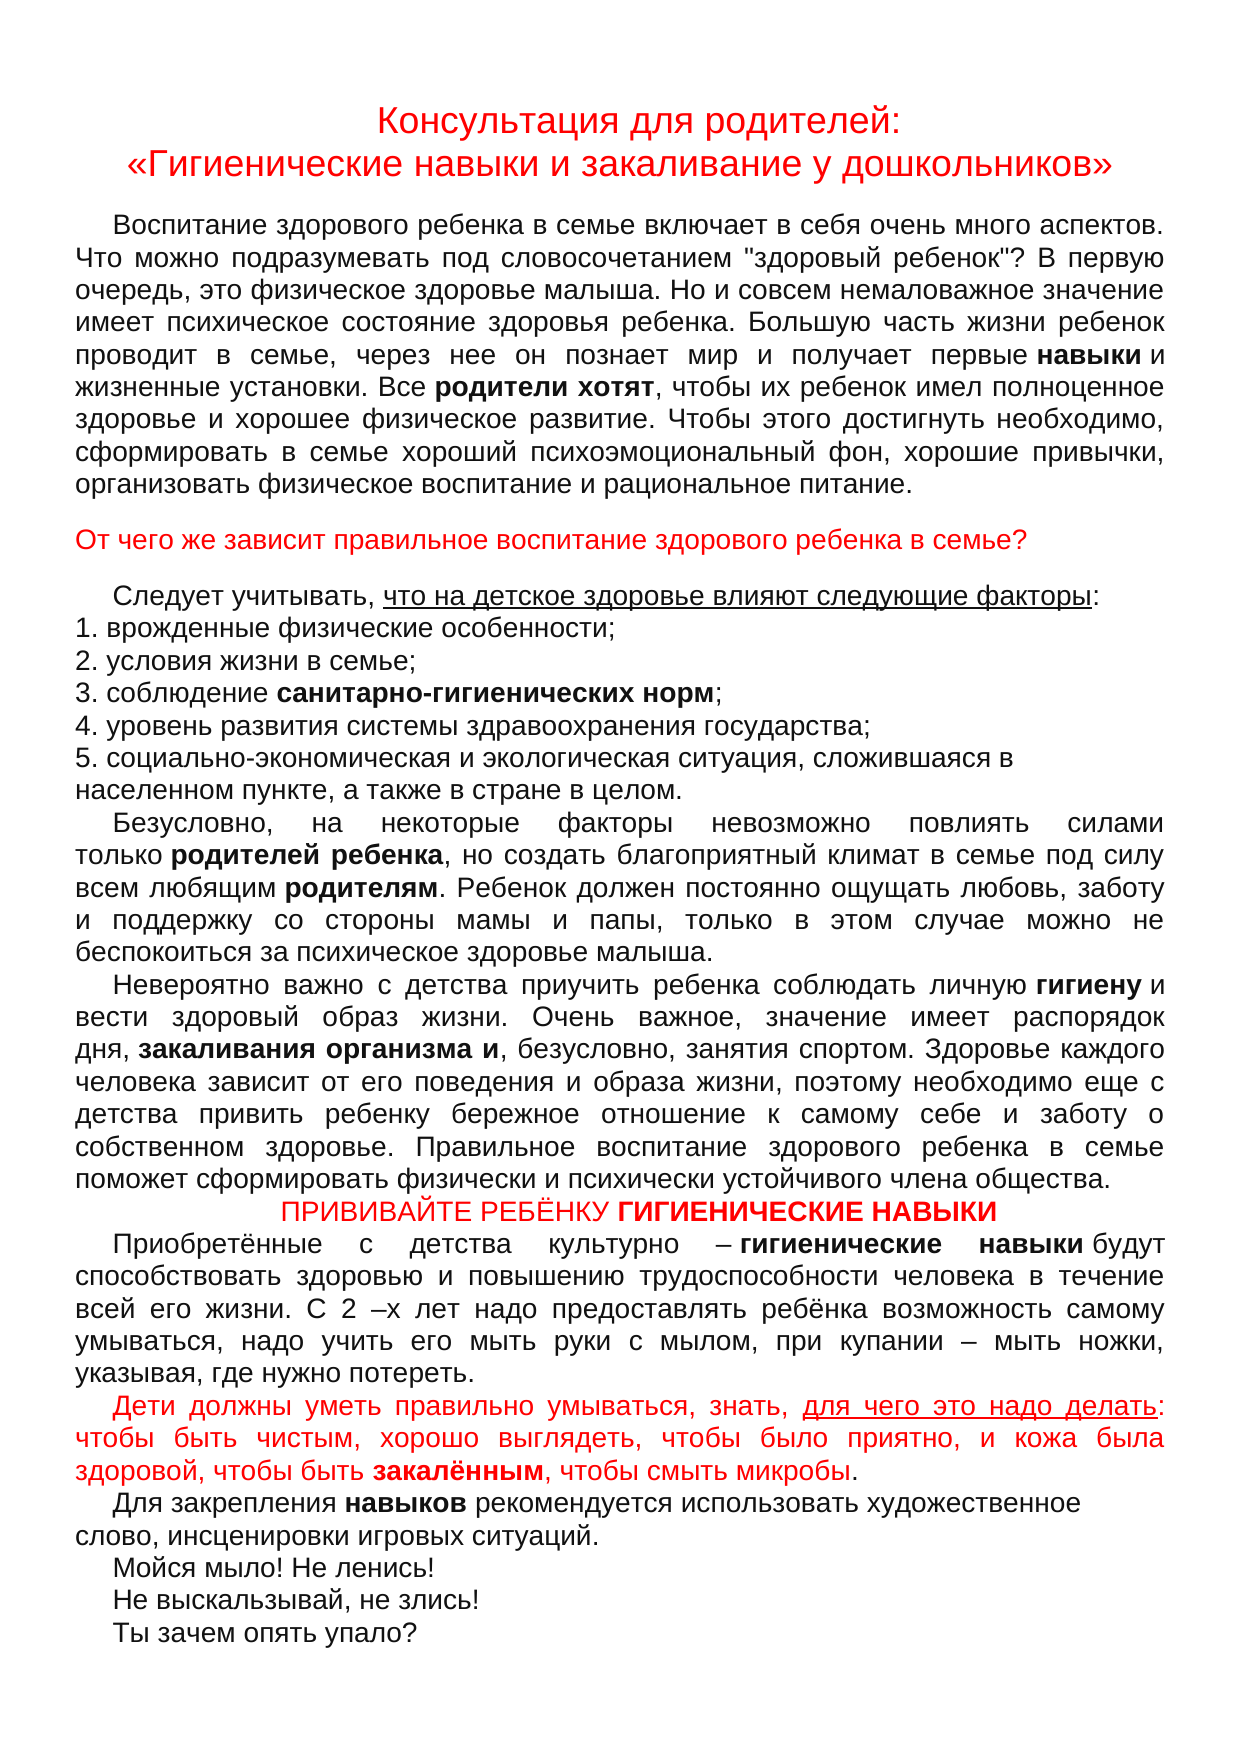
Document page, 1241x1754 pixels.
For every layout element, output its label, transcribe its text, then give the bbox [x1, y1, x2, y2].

text Не выскальзывай, не злись! [75, 1583, 1165, 1616]
text ПРИВИВАЙТЕ РЕБЁНКУ ГИГИЕНИЧЕСКИЕ НАВЫКИ [75, 1194, 1165, 1227]
text От чего же зависит правильное воспитание здорового ребенка в семье? [75, 523, 1165, 556]
text Мойся мыло! Не ленись! [75, 1551, 1165, 1583]
text Дети должны уметь правильно умываться, знать, для чего это надо делать: чтобы быть чистым, хорошо выглядеть, чтобы было приятно, и кожа была здоровой, чтобы быть закалённым, чтобы смыть микробы. [75, 1389, 1165, 1486]
text Безусловно, на некоторые факторы невозможно повлиять силами только родителей ребенка, но создать благоприятный климат в семье под силу всем любящим родителям. Ребенок должен постоянно ощущать любовь, заботу и поддержку со стороны мамы и папы, только в этом случае можно не беспокоиться за психическое здоровье малыша. [75, 806, 1165, 968]
text Ты зачем опять упало? [75, 1616, 1165, 1648]
text Следует учитывать, что на детское здоровье влияют следующие факторы: 1. врожденные физические особенности; 2. условия жизни в семье; 3. соблюдение санитарно-гигиенических норм; 4. уровень развития системы здравоохранения государства; 5. социально-экономическая и экологическая ситуация, сложившаяся в населенном пункте, а также в стране в целом. [75, 579, 1165, 806]
text Воспитание здорового ребенка в семье включает в себя очень много аспектов. Что можно подразумевать под словосочетанием "здоровый ребенок"? В первую очередь, это физическое здоровье малыша. Но и совсем немаловажное значение имеет психическое состояние здоровья ребенка. Большую часть жизни ребенок проводит в семье, через нее он познает мир и получает первые навыки и жизненные установки. Все родители хотят, чтобы их ребенок имел полноценное здоровье и хорошее физическое развитие. Чтобы этого достигнуть необходимо, сформировать в семье хороший психоэмоциональный фон, хорошие привычки, организовать физическое воспитание и рациональное питание. [75, 208, 1165, 500]
text Невероятно важно с детства приучить ребенка соблюдать личную гигиену и вести здоровый образ жизни. Очень важное, значение имеет распорядок дня, закаливания организма и, безусловно, занятия спортом. Здоровье каждого человека зависит от его поведения и образа жизни, поэтому необходимо еще с детства привить ребенку бережное отношение к самому себе и заботу о собственном здоровье. Правильное воспитание здорового ребенка в семье поможет сформировать физически и психически устойчивого члена общества. [75, 968, 1165, 1194]
text Приобретённые с детства культурно – гигиенические навыки будут способствовать здоровью и повышению трудоспособности человека в течение всей его жизни. С 2 –х лет надо предоставлять ребёнка возможность самому умываться, надо учить его мыть руки с мылом, при купании – мыть ножки, указывая, где нужно потереть. [75, 1227, 1165, 1389]
text Для закрепления навыков рекомендуется использовать художественное слово, инсценировки игровых ситуаций. [75, 1486, 1165, 1551]
text Консультация для родителей: «Гигиенические навыки и закаливание у дошкольников» [75, 98, 1165, 185]
